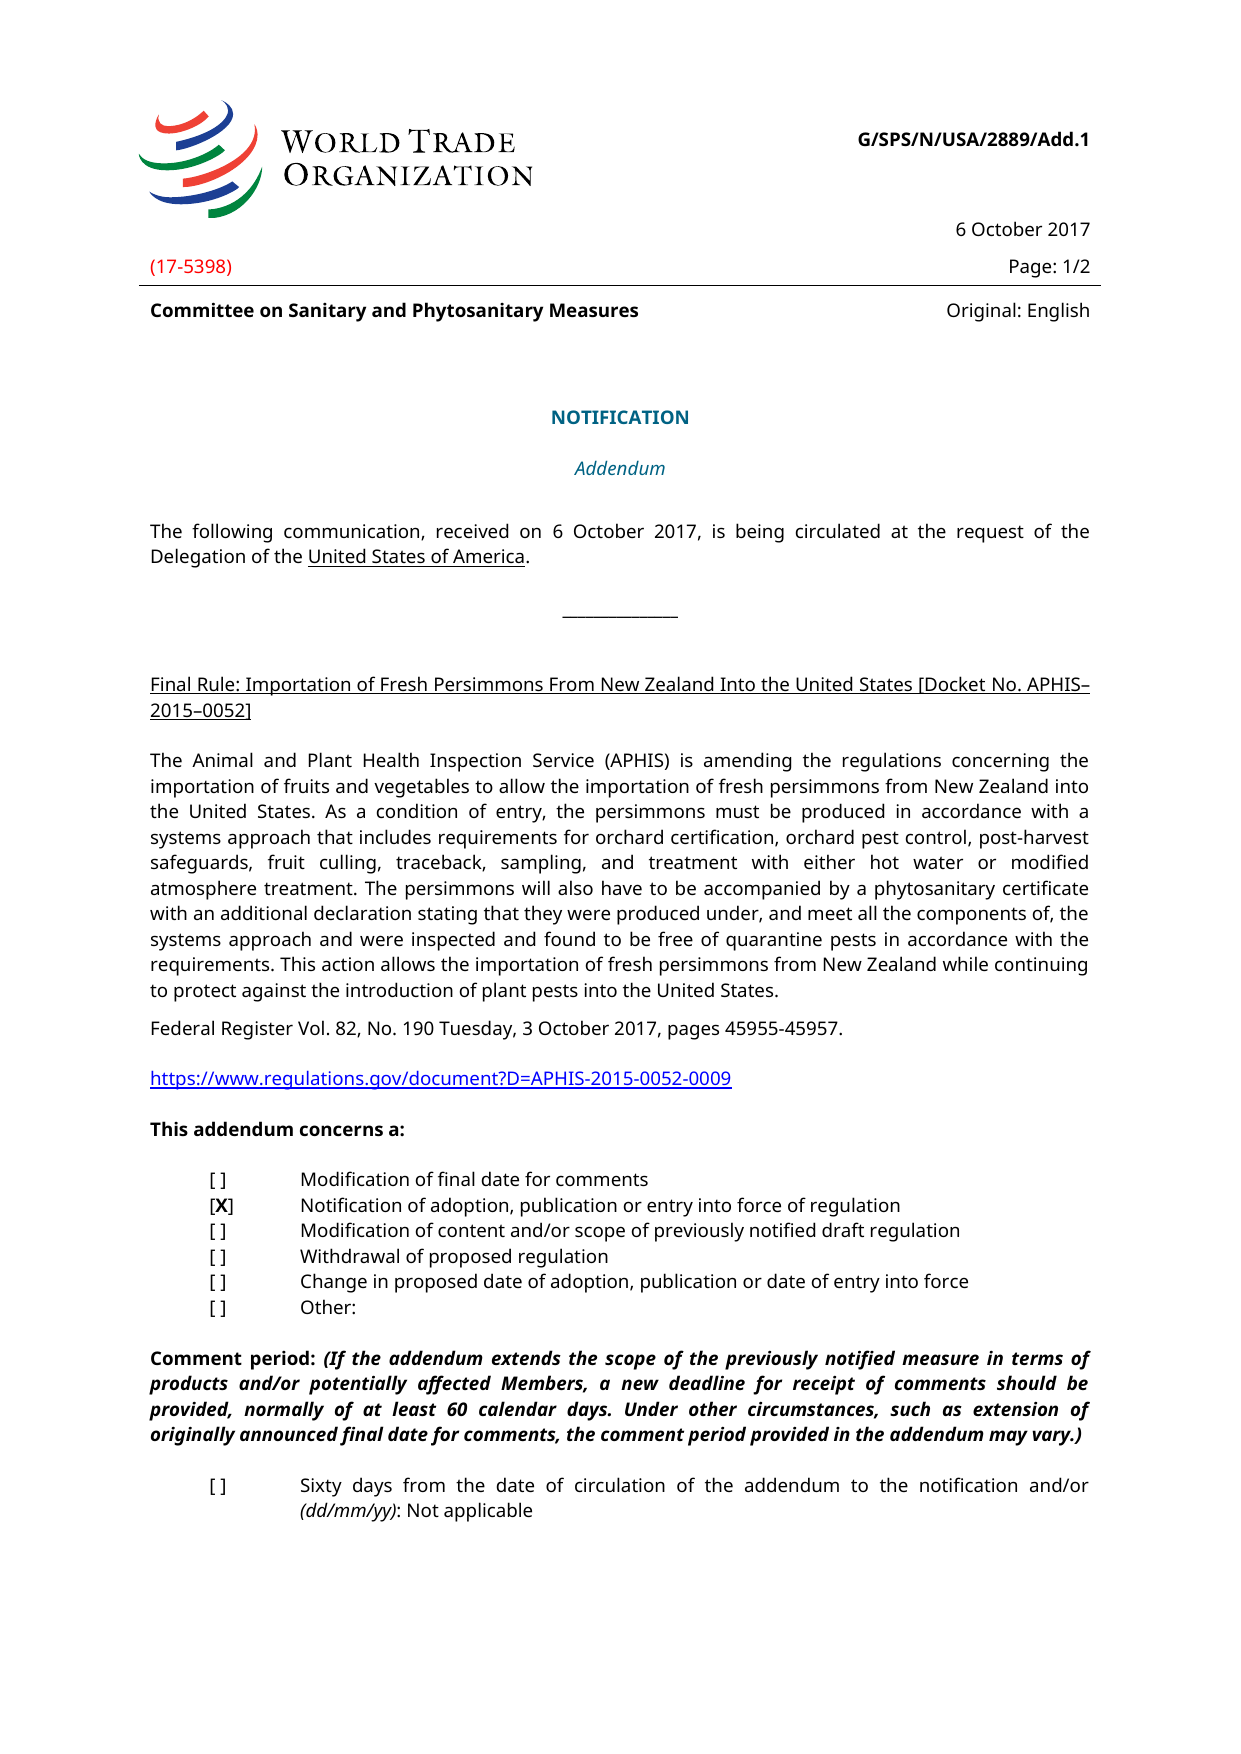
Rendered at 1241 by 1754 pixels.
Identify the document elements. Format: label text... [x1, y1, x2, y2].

table_header Final Rule: Importation of Fresh Persimmons From New Zealand Into the United States [Docket No. APHIS–2015–0052] [139, 671, 1101, 747]
text The following communication, received on 6 October 2017, is being circulated at the request of the Delegation of the United States of America. [150, 518, 1090, 569]
table_cell This addendum concerns a: [139, 1116, 1101, 1167]
table_cell [ ] Modification of final date for comments [139, 1167, 1101, 1192]
title NOTIFICATION [150, 405, 1090, 430]
table_cell The Animal and Plant Health Inspection Service (APHIS) is amending the regulations concerning the importation of fruits and vegetables to allow the importation of fresh persimmons from New Zealand into the United States. As a condition of entry, the persimmons must be produced in accordance with a systems approach that includes requirements for orchard certification, orchard pest control, post-harvest safeguards, fruit culling, traceback, sampling, and treatment with either hot water or modified atmosphere treatment. The persimmons will also have to be accompanied by a phytosanitary certificate with an additional declaration stating that they were produced under, and meet all the components of, the systems approach and were inspected and found to be free of quarantine pests in accordance with the requirements. This action allows the importation of fresh persimmons from New Zealand while continuing to protect against the introduction of plant pests into the United States. Federal Register Vol. 82, No. 190 Tuesday, 3 October 2017, pages 45955-45957. https://www.regulations.gov/document?D=APHIS-2015-0052-0009 [139, 748, 1101, 1116]
table_cell [ ] Withdrawal of proposed regulation [139, 1243, 1101, 1269]
table_cell [ ] Sixty days from the date of circulation of the addendum to the notification and/or (dd/mm/yy): Not applicable [139, 1472, 1101, 1548]
table_cell [ ] Modification of content and/or scope of previously notified draft regulation [139, 1218, 1101, 1243]
text _______________ [150, 595, 1090, 620]
table_cell [ ] Other: [139, 1294, 1101, 1345]
table_cell [ ] Change in proposed date of adoption, publication or date of entry into force [139, 1269, 1101, 1294]
title Addendum [150, 455, 1090, 481]
table_cell Comment period: (If the addendum extends the scope of the previously notified measure in terms of products and/or potentially affected Members, a new deadline for receipt of comments should be provided, normally of at least 60 calendar days. Under other circumstances, such as extension of originally announced final date for comments, the comment period provided in the addendum may vary.) [139, 1345, 1101, 1472]
table_cell [X] Notification of adoption, publication or entry into force of regulation [139, 1192, 1101, 1218]
